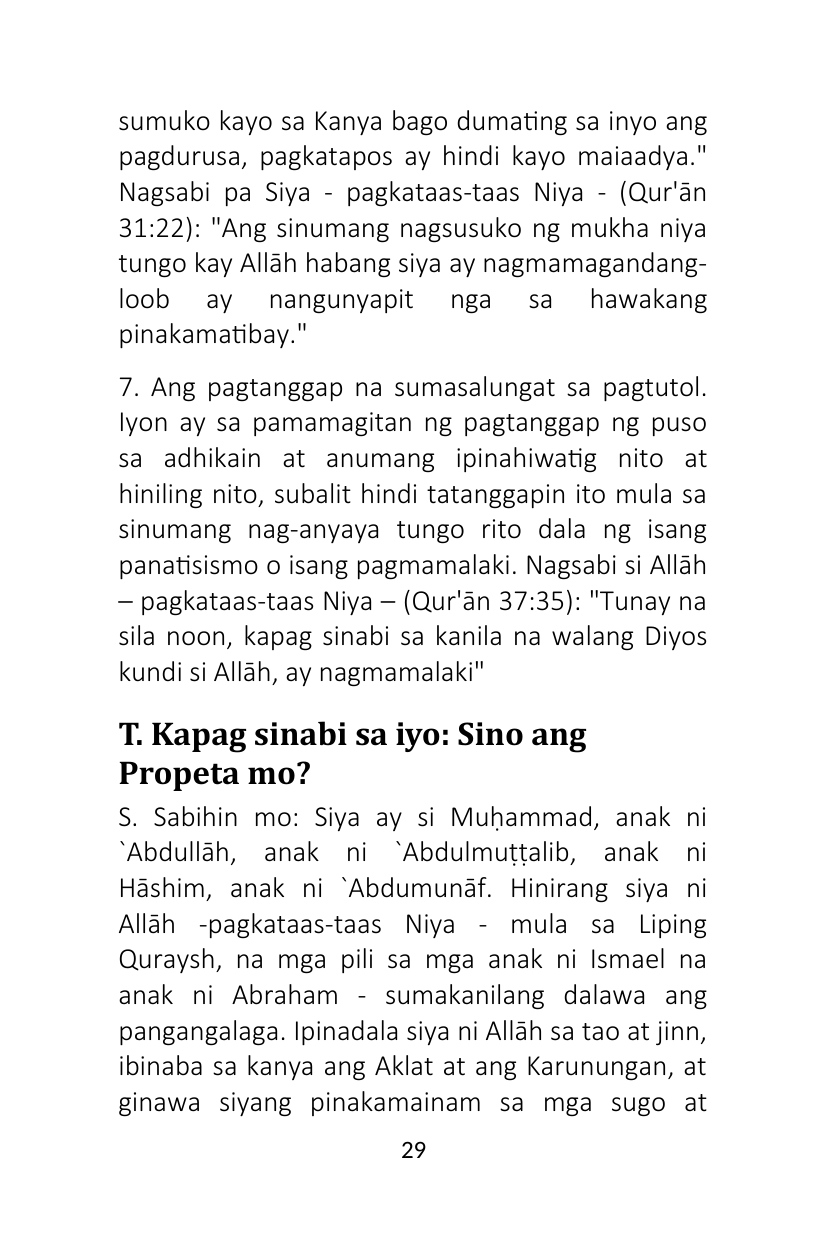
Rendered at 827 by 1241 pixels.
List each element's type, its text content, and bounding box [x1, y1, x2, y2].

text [118, 102, 709, 351]
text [118, 798, 709, 1118]
subtitle T. Kapag sinabi sa iyo: Sino ang Propeta mo? [118, 713, 709, 792]
text 7. Ang pagtanggap na sumasalungat sa pagtutol. Iyon ay sa pamamagitan ng pagtanggap ng puso sa adhikain at anumang ipinahiwatig nito at hiniling nito, subalit hindi tatanggapin ito mula sa sinumang nag-anyaya tungo rito dala ng isang panatisismo o isang pagmamalaki. Nagsabi si Allāh – pagkataas-taas Niya – (Qur'ān 37:35): "Tunay na sila noon, kapag sinabi sa kanila na walang Diyos kundi si Allāh, ay nagmamalaki" [118, 368, 709, 688]
